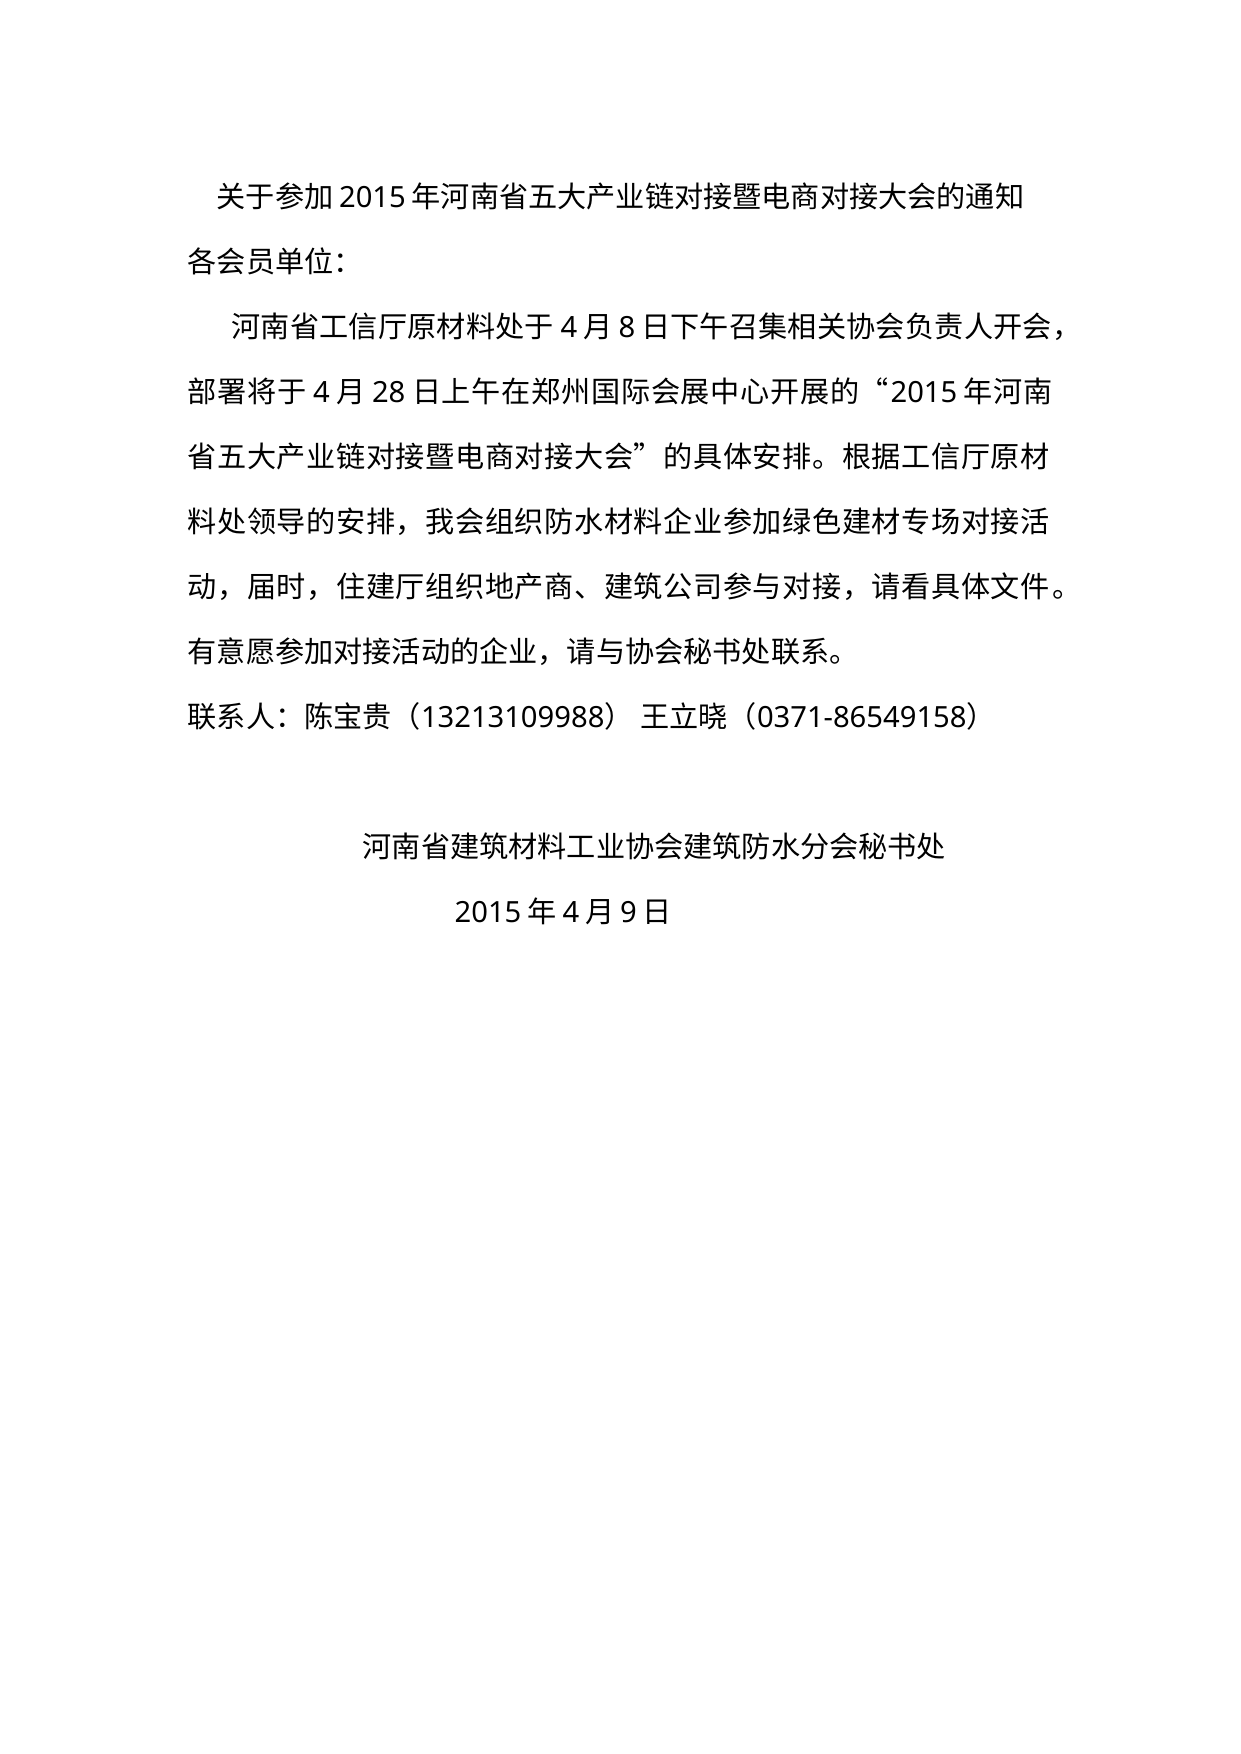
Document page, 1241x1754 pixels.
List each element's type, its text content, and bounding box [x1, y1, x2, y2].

text 2015年4月9日 [187, 877, 1053, 942]
text 河南省工信厅原材料处于4月8日下午召集相关协会负责人开会，部署将于4月28日上午在郑州国际会展中心开展的“2015年河南省五大产业链对接暨电商对接大会”的具体安排。根据工信厅原材料处领导的安排，我会组织防水材料企业参加绿色建材专场对接活动，届时，住建厅组织地产商、建筑公司参与对接，请看具体文件。有意愿参加对接活动的企业，请与协会秘书处联系。 [187, 292, 1053, 682]
text 河南省建筑材料工业协会建筑防水分会秘书处 [187, 812, 1053, 877]
text 关于参加2015年河南省五大产业链对接暨电商对接大会的通知 [187, 162, 1053, 227]
text 联系人：陈宝贵（13213109988） 王立晓（0371-86549158） [187, 682, 1053, 747]
text 各会员单位： [187, 227, 1053, 292]
